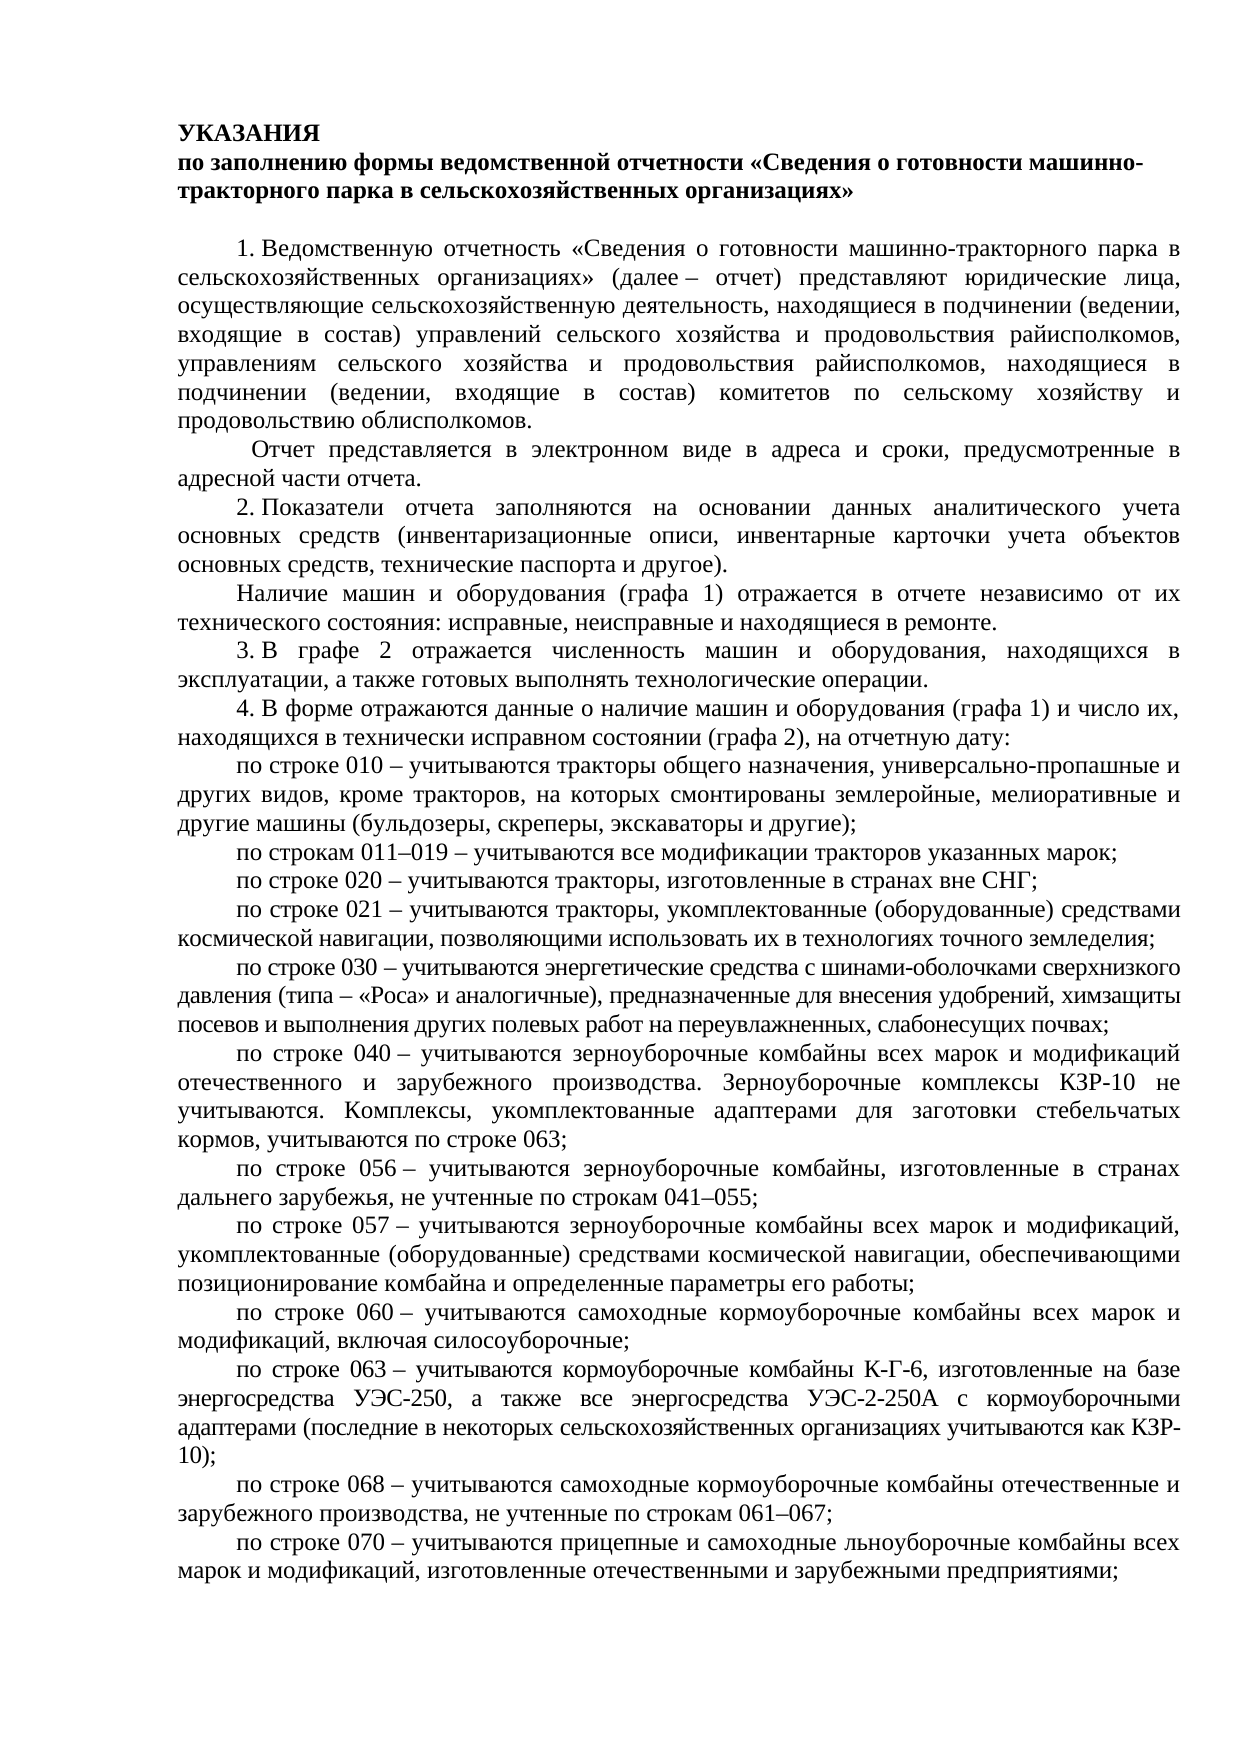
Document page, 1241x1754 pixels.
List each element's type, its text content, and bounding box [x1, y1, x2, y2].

text по строке 068 – учитываются самоходные кормоуборочные комбайны отечественные и зарубежного производства, не учтенные по строкам 061–067; [177, 1469, 1181, 1527]
text по строке 021 – учитываются тракторы, укомплектованные (оборудованные) средствами космической навигации, позволяющими использовать их в технологиях точного земледелия; [177, 894, 1181, 952]
text 4. В форме отражаются данные о наличие машин и оборудования (графа 1) и число их, находящихся в технически исправном состоянии (графа 2), на отчетную дату: [177, 693, 1181, 751]
text по строке 057 – учитываются зерноуборочные комбайны всех марок и модификаций, укомплектованные (оборудованные) средствами космической навигации, обеспечивающими позиционирование комбайна и определенные параметры его работы; [177, 1211, 1181, 1297]
text по строке 060 – учитываются самоходные кормоуборочные комбайны всех марок и модификаций, включая силосоуборочные; [177, 1297, 1181, 1354]
text по строке 063 – учитываются кормоуборочные комбайны К-Г-6, изготовленные на базе энергосредства УЭС-250, а также все энергосредства УЭС-2-250А с кормоуборочными адаптерами (последние в некоторых сельскохозяйственных организациях учитываются как КЗР-10); [177, 1354, 1181, 1469]
text 1. Ведомственную отчетность «Сведения о готовности машинно-тракторного парка в сельскохозяйственных организациях» (далее – отчет) представляют юридические лица, осуществляющие сельскохозяйственную деятельность, находящиеся в подчинении (ведении, входящие в состав) управлений сельского хозяйства и продовольствия райисполкомов, управлениям сельского хозяйства и продовольствия райисполкомов, находящиеся в подчинении (ведении, входящие в состав) комитетов по сельскому хозяйству и продовольствию облисполкомов. [177, 233, 1181, 434]
text Отчет представляется в электронном виде в адреса и сроки, предусмотренные в адресной части отчета. [177, 434, 1181, 492]
text 3. В графе 2 отражается численность машин и оборудования, находящихся в эксплуатации, а также готовых выполнять технологические операции. [177, 636, 1181, 693]
title УКАЗАНИЯ [177, 118, 1181, 147]
text 2. Показатели отчета заполняются на основании данных аналитического учета основных средств (инвентаризационные описи, инвентарные карточки учета объектов основных средств, технические паспорта и другое). [177, 492, 1181, 578]
text по строке 040 – учитываются зерноуборочные комбайны всех марок и модификаций отечественного и зарубежного производства. Зерноуборочные комплексы КЗР-10 не учитываются. Комплексы, укомплектованные адаптерами для заготовки стебельчатых кормов, учитываются по строке 063; [177, 1038, 1181, 1153]
text по строкам 011–019 – учитываются все модификации тракторов указанных марок; [177, 837, 1181, 866]
text по строке 056 – учитываются зерноуборочные комбайны, изготовленные в странах дальнего зарубежья, не учтенные по строкам 041–055; [177, 1153, 1181, 1211]
text Наличие машин и оборудования (графа 1) отражается в отчете независимо от их технического состояния: исправные, неисправные и находящиеся в ремонте. [177, 578, 1181, 636]
text по строке 070 – учитываются прицепные и самоходные льноуборочные комбайны всех марок и модификаций, изготовленные отечественными и зарубежными предприятиями; [177, 1527, 1181, 1584]
title по заполнению формы ведомственной отчетности «Сведения о готовности машинно-тракторного парка в сельскохозяйственных организациях» [177, 147, 1181, 204]
text по строке 010 – учитываются тракторы общего назначения, универсально-пропашные и других видов, кроме тракторов, на которых смонтированы землеройные, мелиоративные и другие машины (бульдозеры, скреперы, экскаваторы и другие); [177, 751, 1181, 837]
text по строке 020 – учитываются тракторы, изготовленные в странах вне СНГ; [177, 866, 1181, 894]
text по строке 030 – учитываются энергетические средства с шинами-оболочками сверхнизкого давления (типа – «Роса» и аналогичные), предназначенные для внесения удобрений, химзащиты посевов и выполнения других полевых работ на переувлажненных, слабонесущих почвах; [177, 952, 1181, 1038]
